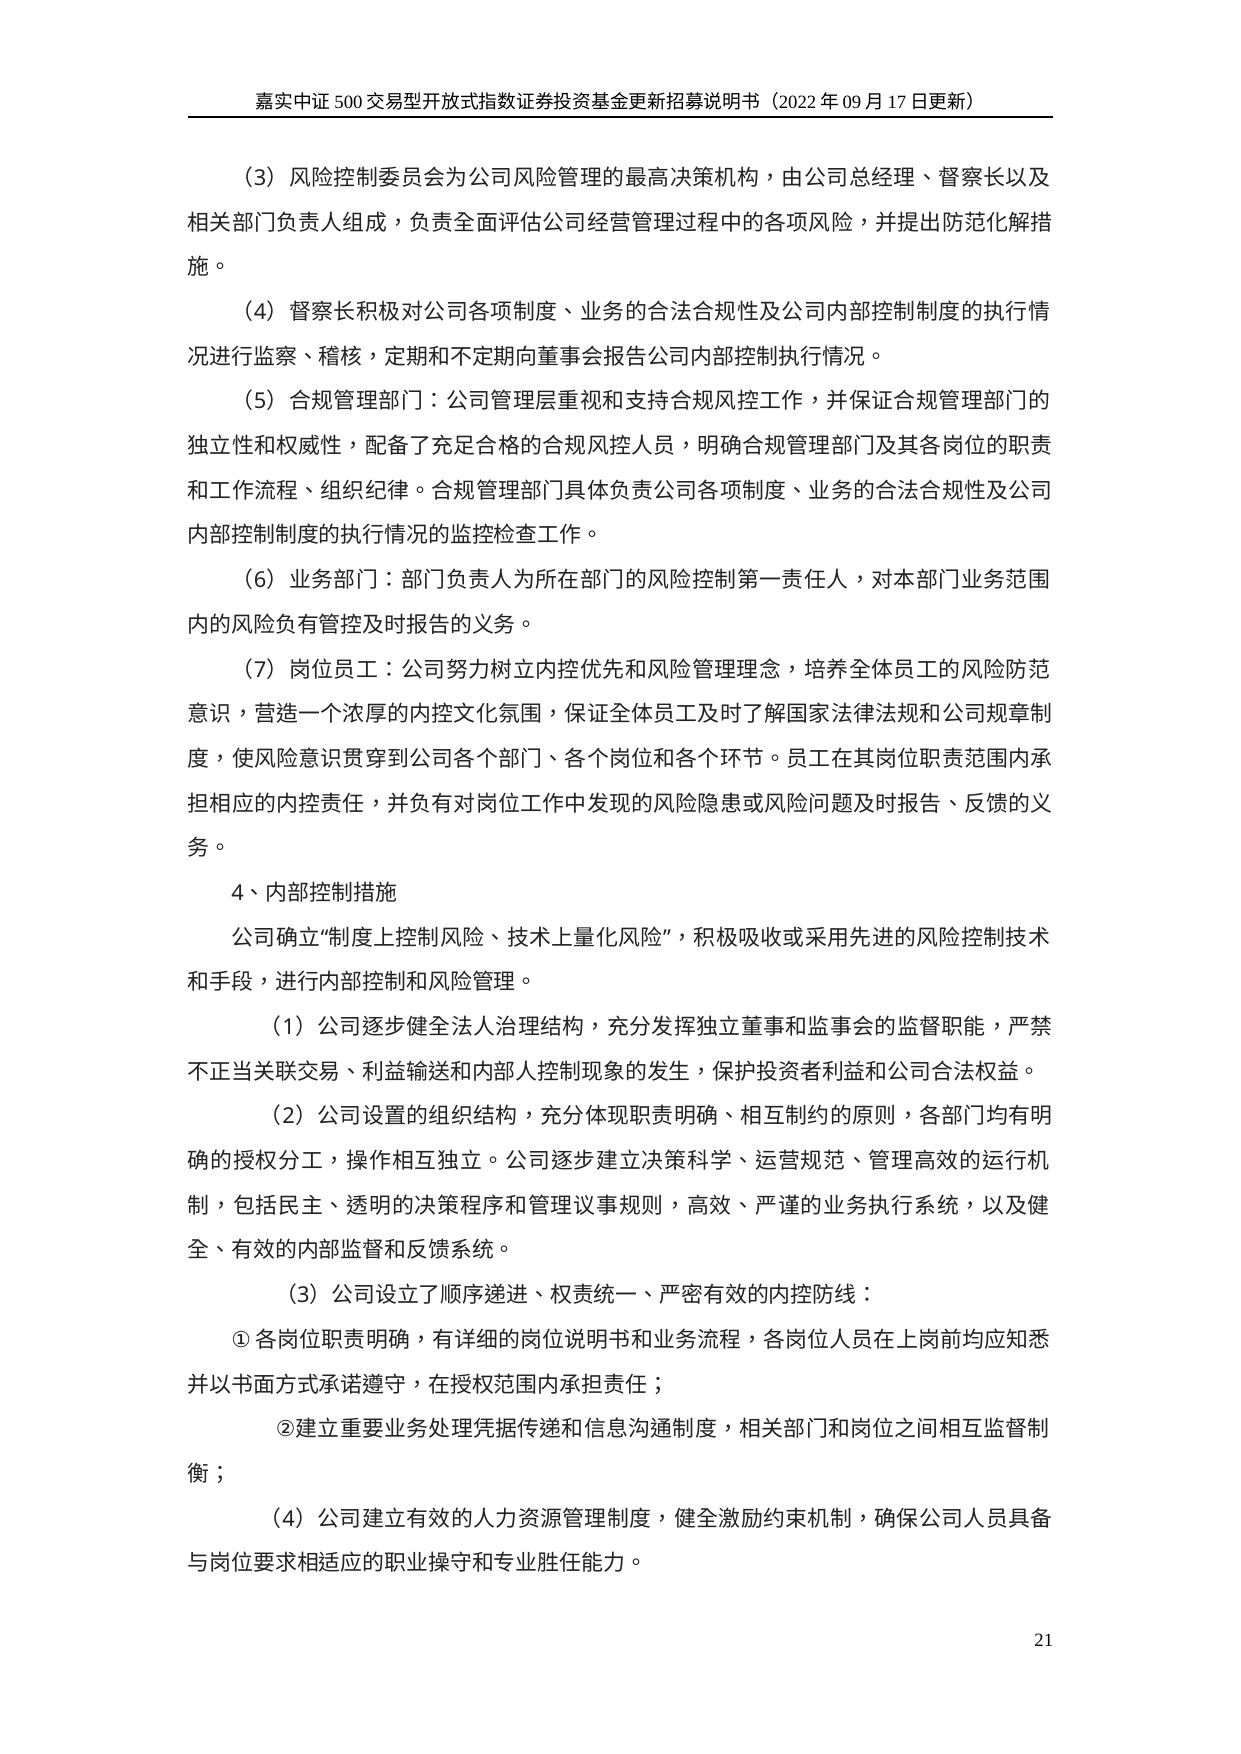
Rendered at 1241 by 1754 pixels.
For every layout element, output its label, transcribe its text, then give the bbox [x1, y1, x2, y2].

text （6）业务部门：部门负责人为所在部门的风险控制第一责任人，对本部门业务范围内的风险负有管控及时报告的义务。 [187, 564, 1053, 639]
text ①各岗位职责明确，有详细的岗位说明书和业务流程，各岗位人员在上岗前均应知悉并以书面方式承诺遵守，在授权范围内承担责任； [187, 1324, 1053, 1398]
text （7）岗位员工：公司努力树立内控优先和风险管理理念，培养全体员工的风险防范意识，营造一个浓厚的内控文化氛围，保证全体员工及时了解国家法律法规和公司规章制度，使风险意识贯穿到公司各个部门、各个岗位和各个环节。员工在其岗位职责范围内承担相应的内控责任，并负有对岗位工作中发现的风险隐患或风险问题及时报告、反馈的义务。 [187, 653, 1053, 862]
text （3）风险控制委员会为公司风险管理的最高决策机构，由公司总经理、督察长以及相关部门负责人组成，负责全面评估公司经营管理过程中的各项风险，并提出防范化解措施。 [187, 162, 1053, 281]
text （4）公司建立有效的人力资源管理制度，健全激励约束机制，确保公司人员具备与岗位要求相适应的职业操守和专业胜任能力。 [187, 1503, 1053, 1577]
text （4）督察长积极对公司各项制度、业务的合法合规性及公司内部控制制度的执行情况进行监察、稽核，定期和不定期向董事会报告公司内部控制执行情况。 [187, 296, 1053, 371]
text ②建立重要业务处理凭据传递和信息沟通制度，相关部门和岗位之间相互监督制衡； [187, 1413, 1053, 1488]
text （5）合规管理部门：公司管理层重视和支持合规风控工作，并保证合规管理部门的独立性和权威性，配备了充足合格的合规风控人员，明确合规管理部门及其各岗位的职责和工作流程、组织纪律。合规管理部门具体负责公司各项制度、业务的合法合规性及公司内部控制制度的执行情况的监控检查工作。 [187, 385, 1053, 549]
text 公司确立“制度上控制风险、技术上量化风险”，积极吸收或采用先进的风险控制技术和手段，进行内部控制和风险管理。 [187, 922, 1053, 996]
text （1）公司逐步健全法人治理结构，充分发挥独立董事和监事会的监督职能，严禁不正当关联交易、利益输送和内部人控制现象的发生，保护投资者利益和公司合法权益。 [187, 1011, 1053, 1086]
text （3）公司设立了顺序递进、权责统一、严密有效的内控防线： [187, 1279, 1053, 1309]
text （2）公司设置的组织结构，充分体现职责明确、相互制约的原则，各部门均有明确的授权分工，操作相互独立。公司逐步建立决策科学、运营规范、管理高效的运行机制，包括民主、透明的决策程序和管理议事规则，高效、严谨的业务执行系统，以及健全、有效的内部监督和反馈系统。 [187, 1100, 1053, 1264]
text 4、内部控制措施 [187, 877, 1053, 907]
